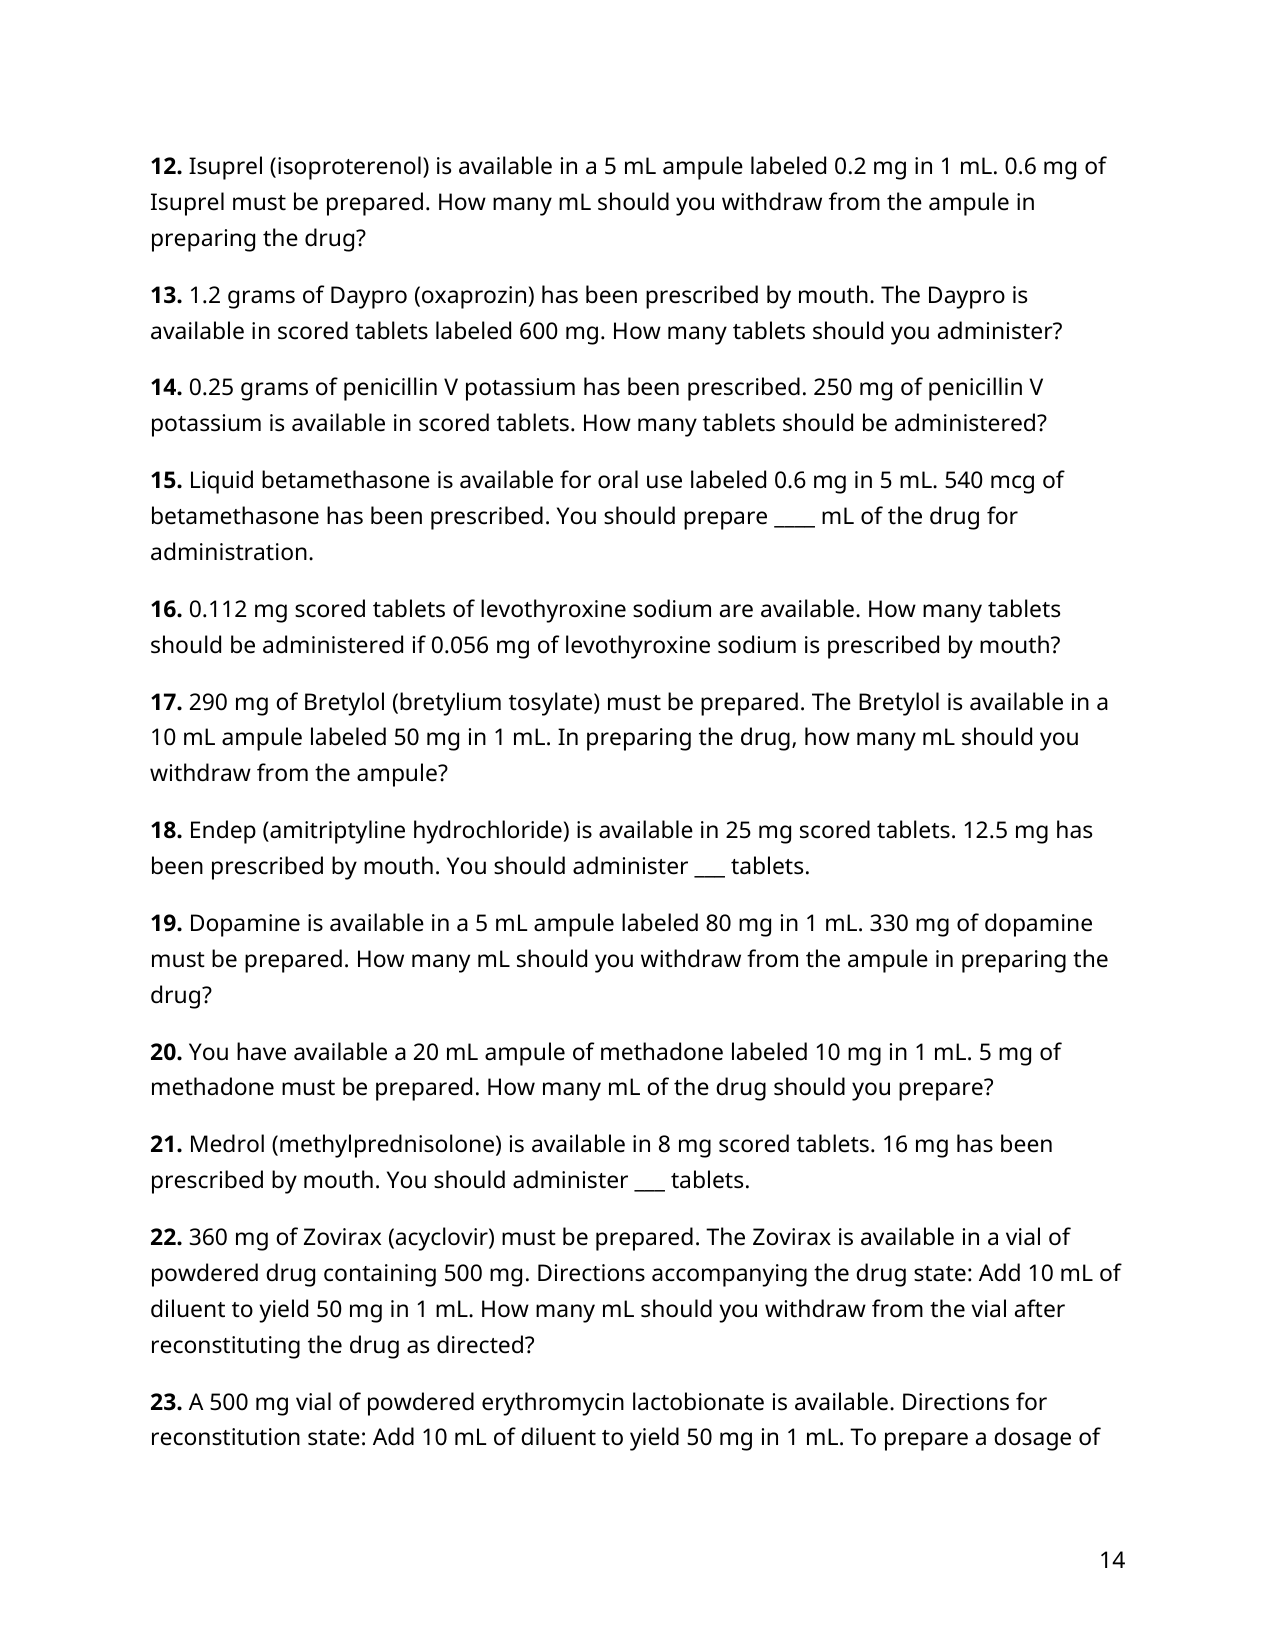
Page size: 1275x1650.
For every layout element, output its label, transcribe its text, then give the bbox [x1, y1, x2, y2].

text 20. You have available a 20 mL ampule of methadone labeled 10 mg in 1 mL. 5 mg of methadone must be prepared. How many mL of the drug should you prepare? [150, 1035, 1125, 1103]
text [150, 1385, 1125, 1453]
text 15. Liquid betamethasone is available for oral use labeled 0.6 mg in 5 mL. 540 mcg of betamethasone has been prescribed. You should prepare ____ mL of the drug for administration. [150, 464, 1125, 567]
text 16. 0.112 mg scored tablets of levothyroxine sodium are available. How many tablets should be administered if 0.056 mg of levothyroxine sodium is prescribed by mouth? [150, 593, 1125, 660]
text 13. 1.2 grams of Daypro (oxaprozin) has been prescribed by mouth. The Daypro is available in scored tablets labeled 600 mg. How many tablets should you administer? [150, 279, 1125, 346]
text 22. 360 mg of Zovirax (acyclovir) must be prepared. The Zovirax is available in a vial of powdered drug containing 500 mg. Directions accompanying the drug state: Add 10 mL of diluent to yield 50 mg in 1 mL. How many mL should you withdraw from the vial after reconstituting the drug as directed? [150, 1221, 1125, 1360]
text 14. 0.25 grams of penicillin V potassium has been prescribed. 250 mg of penicillin V potassium is available in scored tablets. How many tablets should be administered? [150, 371, 1125, 438]
text 21. Medrol (methylprednisolone) is available in 8 mg scored tablets. 16 mg has been prescribed by mouth. You should administer ___ tablets. [150, 1128, 1125, 1195]
text 12. Isuprel (isoproterenol) is available in a 5 mL ampule labeled 0.2 mg in 1 mL. 0.6 mg of Isuprel must be prepared. How many mL should you withdraw from the ampule in preparing the drug? [150, 150, 1125, 253]
text 17. 290 mg of Bretylol (bretylium tosylate) must be prepared. The Bretylol is available in a 10 mL ampule labeled 50 mg in 1 mL. In preparing the drug, how many mL should you withdraw from the ampule? [150, 685, 1125, 788]
text 19. Dopamine is available in a 5 mL ampule labeled 80 mg in 1 mL. 330 mg of dopamine must be prepared. How many mL should you withdraw from the ampule in preparing the drug? [150, 907, 1125, 1010]
text 18. Endep (amitriptyline hydrochloride) is available in 25 mg scored tablets. 12.5 mg has been prescribed by mouth. You should administer ___ tablets. [150, 814, 1125, 881]
